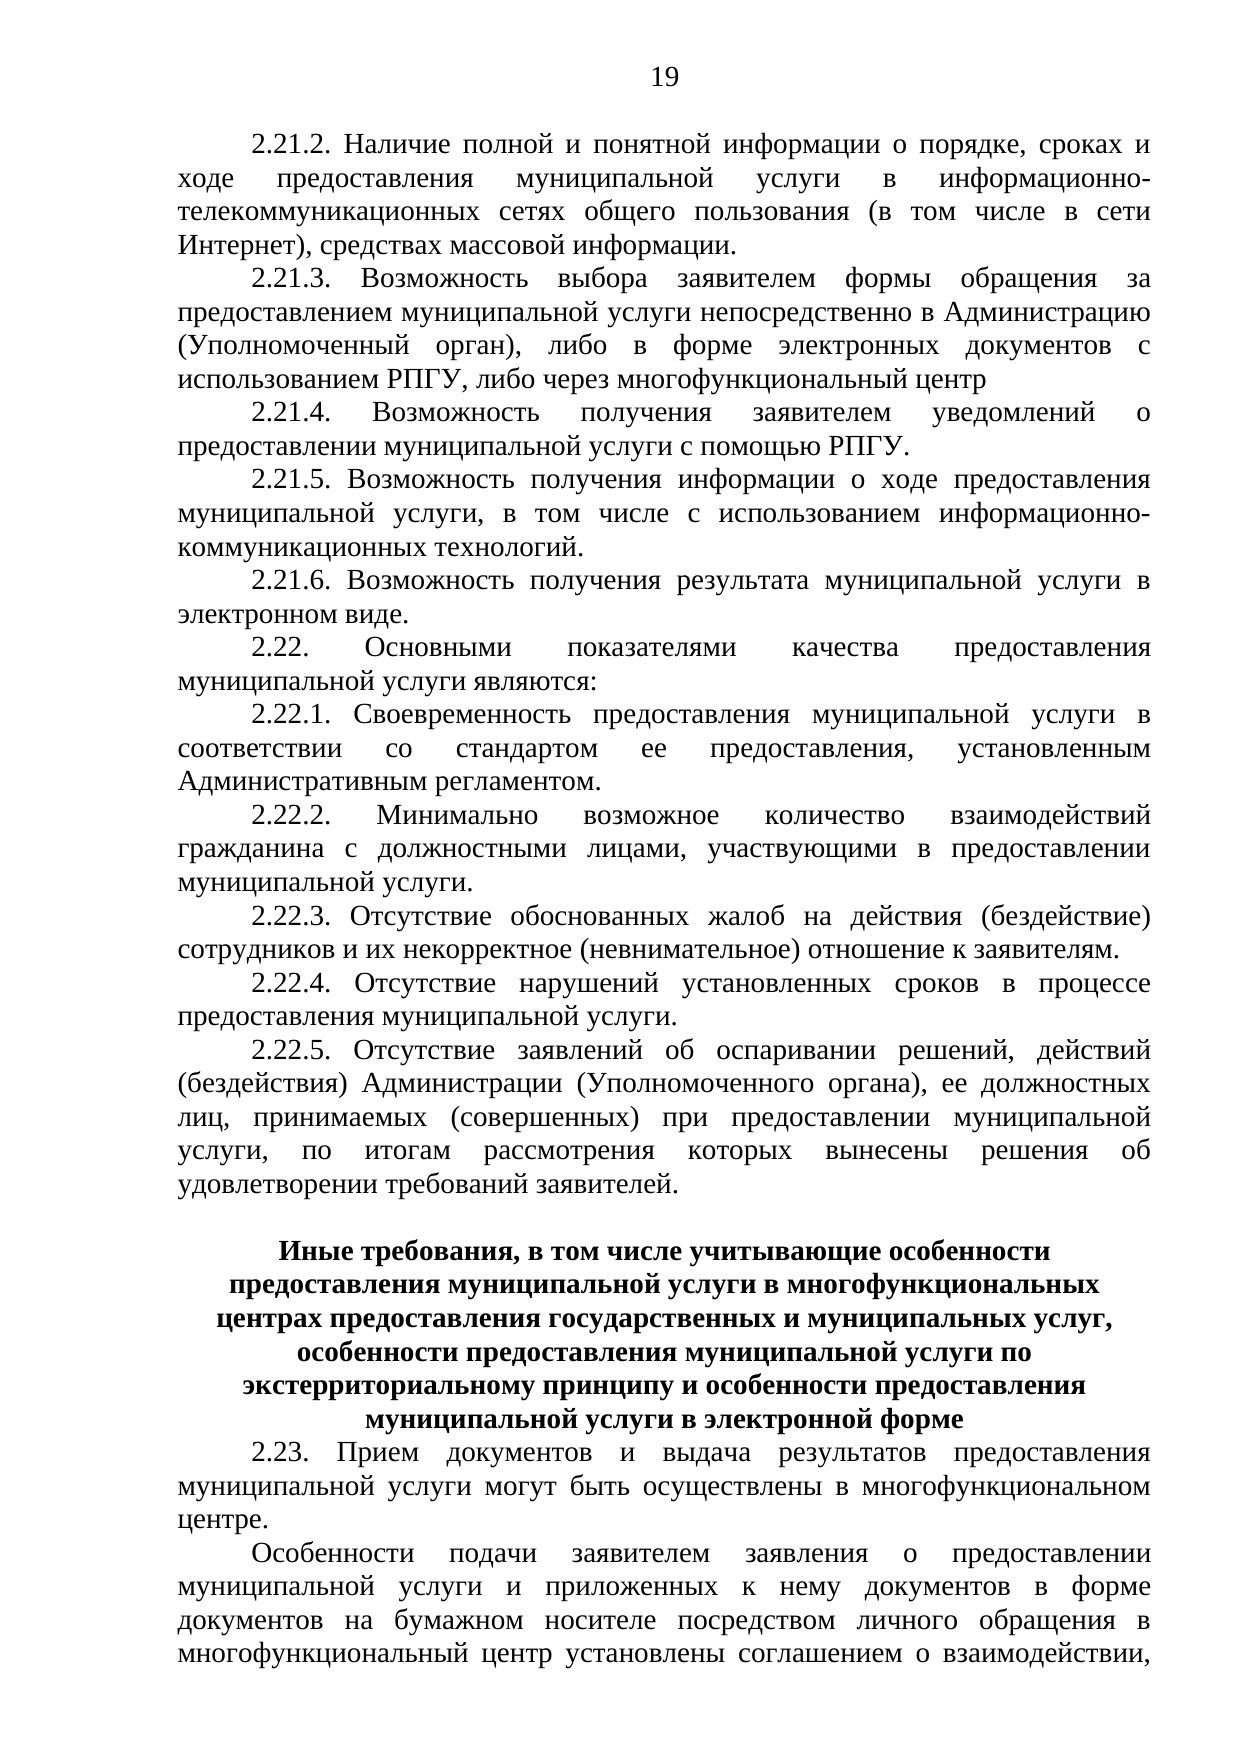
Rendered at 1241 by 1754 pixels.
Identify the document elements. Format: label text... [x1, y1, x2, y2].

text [177, 1535, 1152, 1669]
text 2.22.4. Отсутствие нарушений установленных сроков в процессе предоставления муниципальной услуги. [177, 965, 1152, 1032]
text 2.22.3. Отсутствие обоснованных жалоб на действия (бездействие) сотрудников и их некорректное (невнимательное) отношение к заявителям. [177, 898, 1152, 965]
text 2.22.5. Отсутствие заявлений об оспаривании решений, действий (бездействия) Администрации (Уполномоченного органа), ее должностных лиц, принимаемых (совершенных) при предоставлении муниципальной услуги, по итогам рассмотрения которых вынесены решения об удовлетворении требований заявителей. [177, 1032, 1152, 1199]
text 2.22.1. Своевременность предоставления муниципальной услуги в соответствии со стандартом ее предоставления, установленным Административным регламентом. [177, 696, 1152, 797]
text 2.22.2. Минимально возможное количество взаимодействий гражданина с должностными лицами, участвующими в предоставлении муниципальной услуги. [177, 797, 1152, 898]
text 2.21.4. Возможность получения заявителем уведомлений о предоставлении муниципальной услуги с помощью РПГУ. [177, 394, 1152, 462]
text 2.21.6. Возможность получения результата муниципальной услуги в электронном виде. [177, 562, 1152, 629]
text 2.22. Основными показателями качества предоставления муниципальной услуги являются: [177, 629, 1152, 696]
text 2.21.5. Возможность получения информации о ходе предоставления муниципальной услуги, в том числе с использованием информационно-коммуникационных технологий. [177, 462, 1152, 562]
text 2.21.2. Наличие полной и понятной информации о порядке, сроках и ходе предоставления муниципальной услуги в информационно-телекоммуникационных сетях общего пользования (в том числе в сети Интернет), средствах массовой информации. [177, 126, 1152, 260]
text 2.21.3. Возможность выбора заявителем формы обращения за предоставлением муниципальной услуги непосредственно в Администрацию (Уполномоченный орган), либо в форме электронных документов с использованием РПГУ, либо через многофункциональный центр [177, 260, 1152, 394]
text Иные требования, в том числе учитывающие особенности предоставления муниципальной услуги в многофункциональных центрах предоставления государственных и муниципальных услуг, особенности предоставления муниципальной услуги по экстерриториальному принципу и особенности предоставления муниципальной услуги в электронной форме [177, 1233, 1152, 1434]
text 2.23. Прием документов и выдача результатов предоставления муниципальной услуги могут быть осуществлены в многофункциональном центре. [177, 1434, 1152, 1535]
